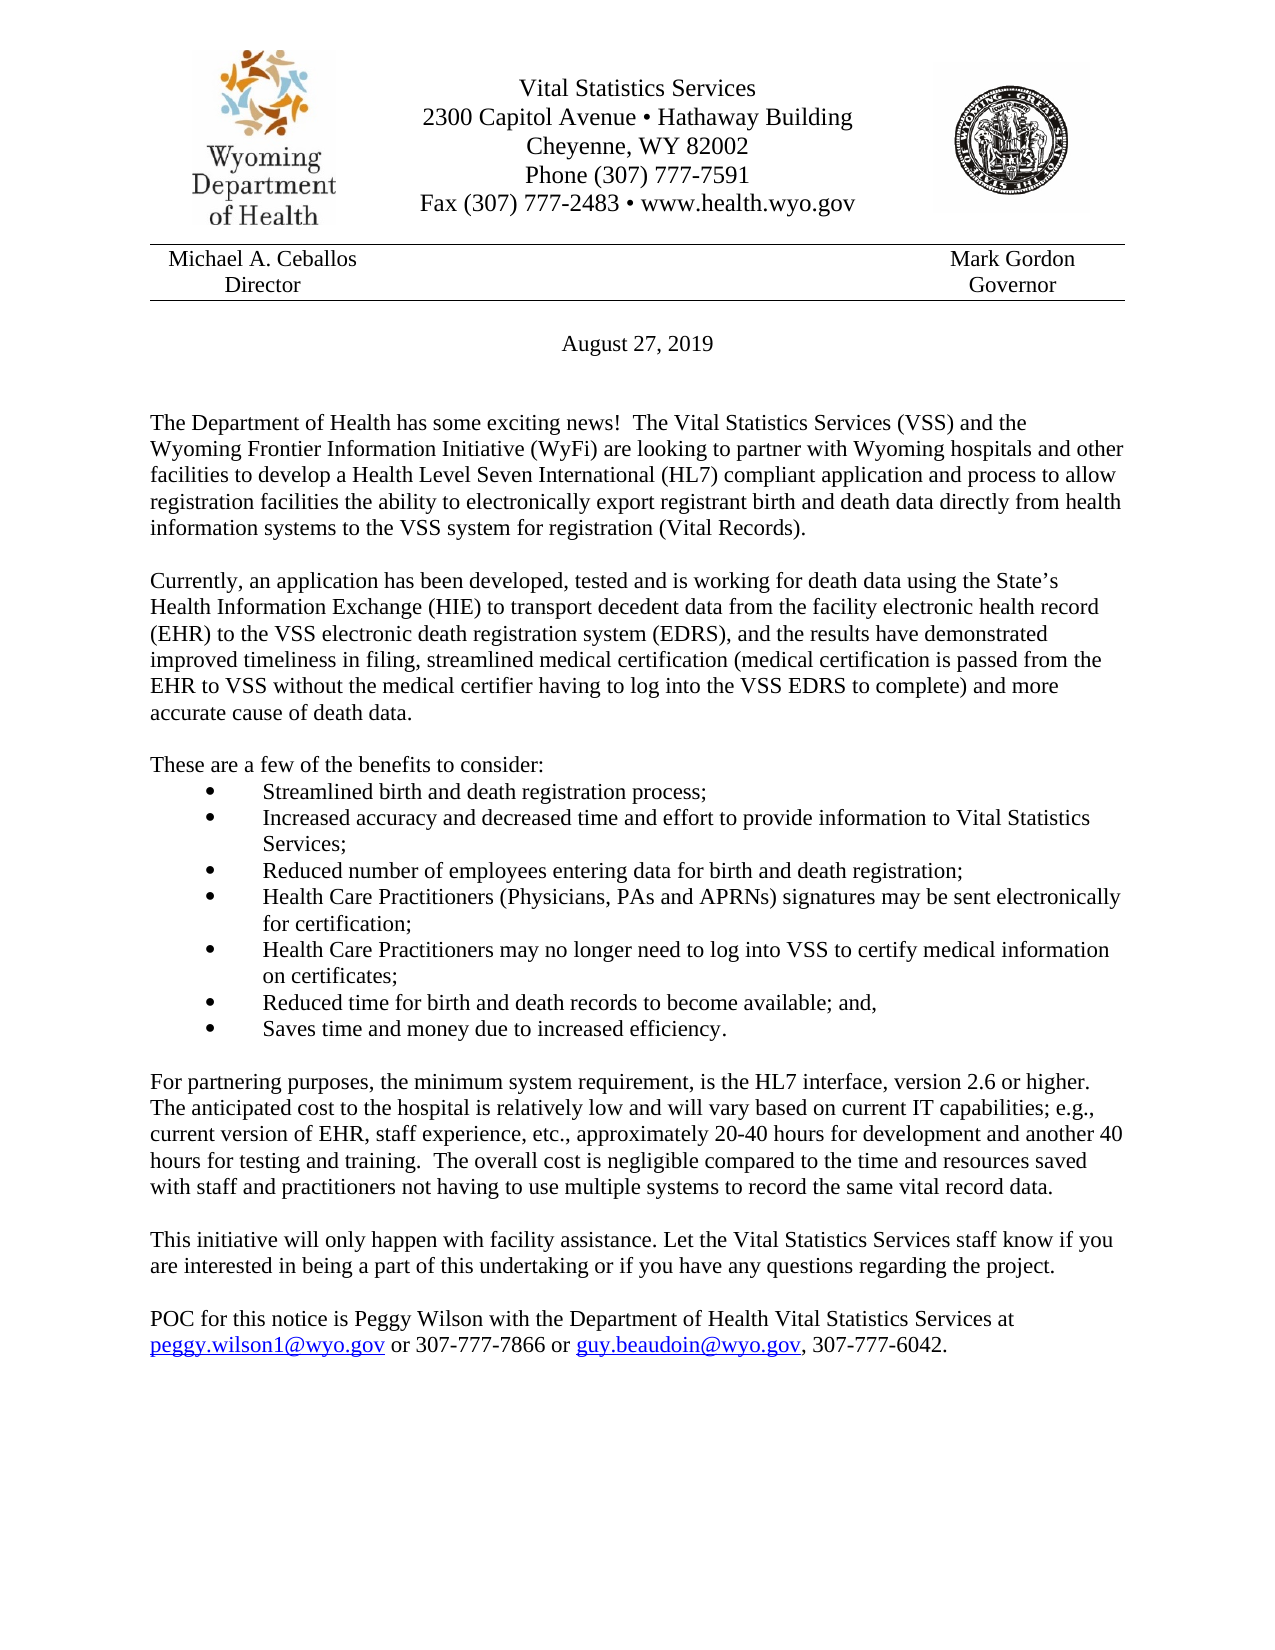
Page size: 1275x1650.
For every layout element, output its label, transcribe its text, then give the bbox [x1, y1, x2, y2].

list Increased accuracy and decreased time and effort to provide information to Vital Statistics Services; [206, 804, 1125, 857]
text These are a few of the benefits to consider: [150, 751, 1125, 778]
list Reduced number of employees entering data for birth and death registration; [206, 857, 1125, 883]
list Reduced time for birth and death records to become available; and, [206, 989, 1125, 1015]
list Health Care Practitioners may no longer need to log into VSS to certify medical information on certificates; [206, 936, 1125, 989]
picture [192, 50, 336, 225]
list Streamlined birth and death registration process; [206, 778, 1125, 804]
picture [932, 62, 1091, 213]
text This initiative will only happen with facility assistance. Let the Vital Statistics Services staff know if you are interested in being a part of this undertaking or if you have any questions regarding the project. [150, 1226, 1125, 1278]
text August 27, 2019 [150, 330, 1125, 356]
text POC for this notice is Peggy Wilson with the Department of Health Vital Statistics Services at peggy.wilson1@wyo.gov or 307-777-7866 or guy.beaudoin@wyo.gov, 307-777-6042. [150, 1305, 1125, 1358]
text For partnering purposes, the minimum system requirement, is the HL7 interface, version 2.6 or higher. The anticipated cost to the hospital is relatively low and will vary based on current IT capabilities; e.g., current version of EHR, staff experience, etc., approximately 20-40 hours for development and another 40 hours for testing and training. The overall cost is negligible compared to the time and resources saved with staff and practitioners not having to use multiple systems to record the same vital record data. [150, 1068, 1125, 1199]
list Health Care Practitioners (Physicians, PAs and APRNs) signatures may be sent electronically for certification; [206, 883, 1125, 936]
text The Department of Health has some exciting news! The Vital Statistics Services (VSS) and the Wyoming Frontier Information Initiative (WyFi) are looking to partner with Wyoming hospitals and other facilities to develop a Health Level Seven International (HL7) compliant application and process to allow registration facilities the ability to electronically export registrant birth and death data directly from health information systems to the VSS system for registration (Vital Records). [150, 409, 1125, 541]
text Currently, an application has been developed, tested and is working for death data using the State’s Health Information Exchange (HIE) to transport decedent data from the facility electronic health record (EHR) to the VSS electronic death registration system (EDRS), and the results have demonstrated improved timeliness in filing, streamlined medical certification (medical certification is passed from the EHR to VSS without the medical certifier having to log into the VSS EDRS to complete) and more accurate cause of death data. [150, 567, 1125, 725]
list Saves time and money due to increased efficiency. [206, 1015, 1125, 1041]
